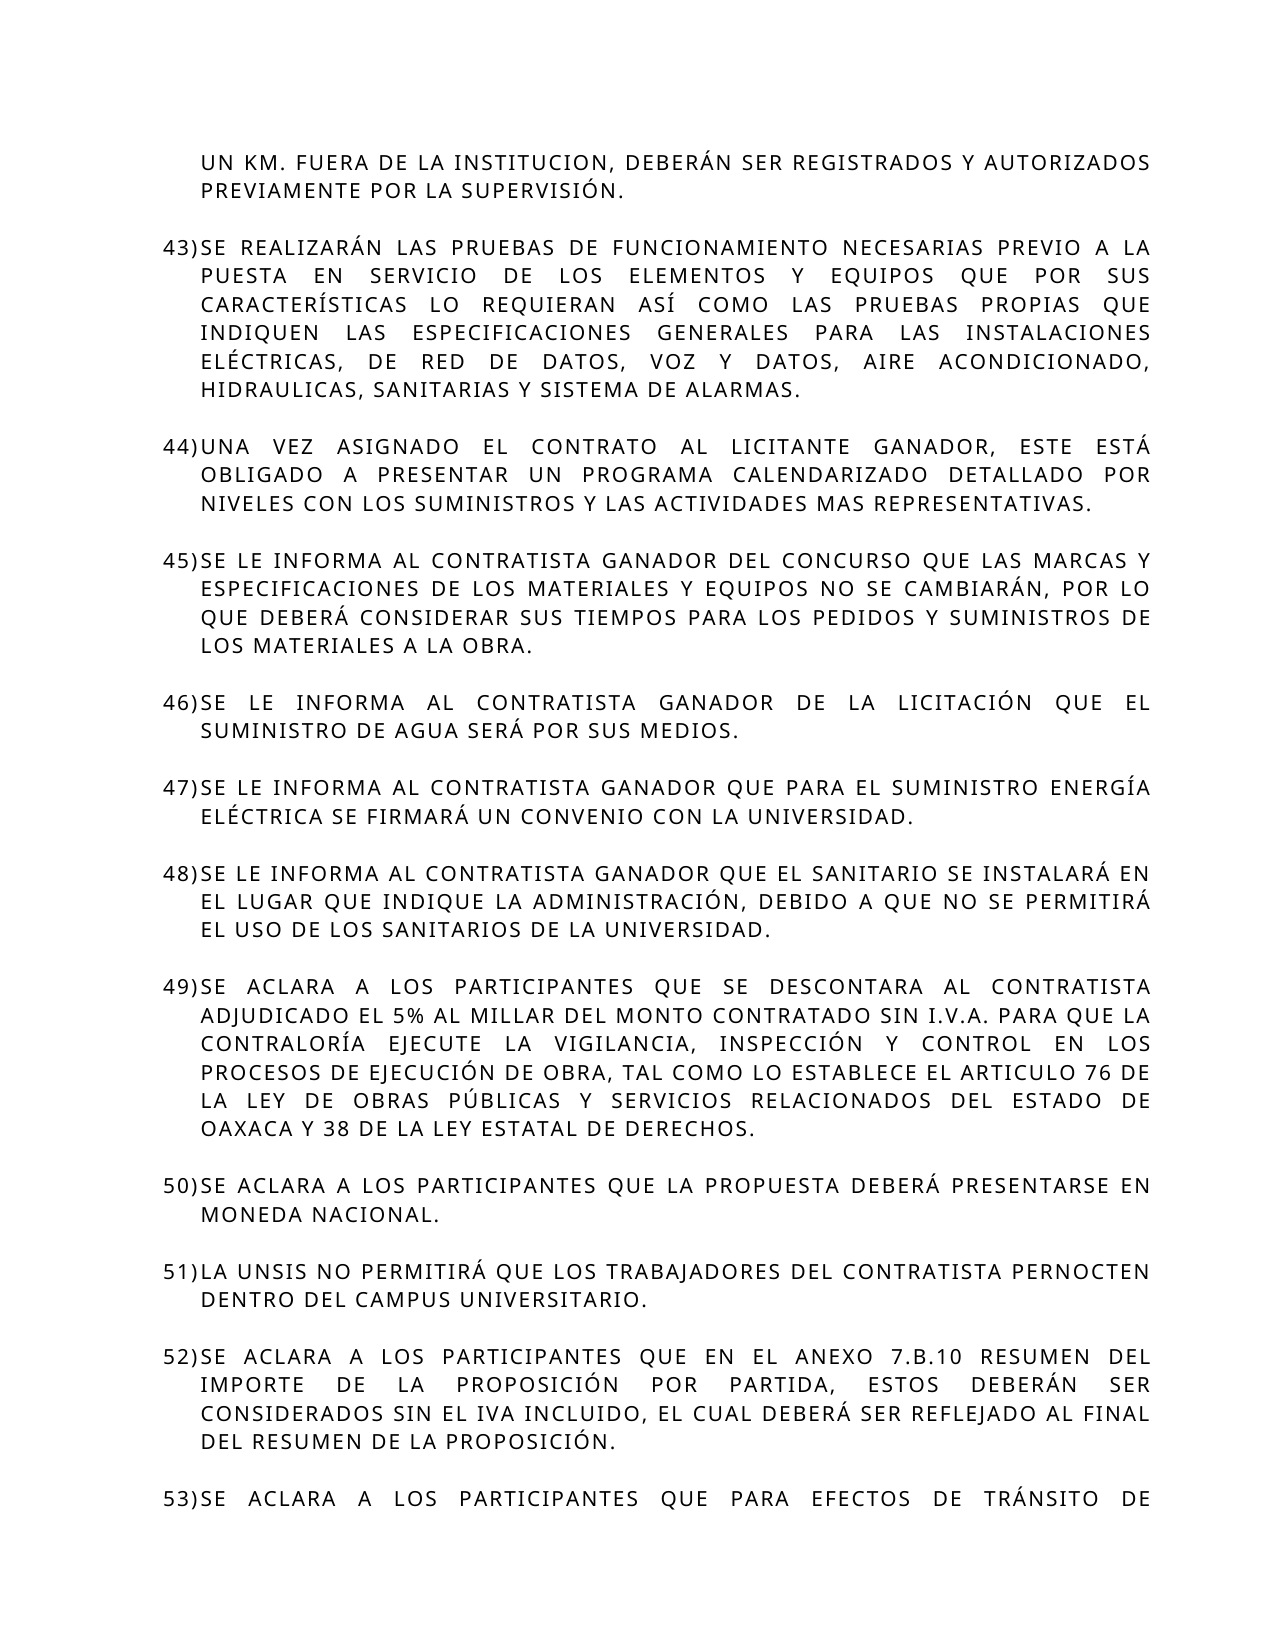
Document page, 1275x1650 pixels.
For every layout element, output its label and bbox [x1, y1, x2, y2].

table_header [111, 148, 1152, 1513]
